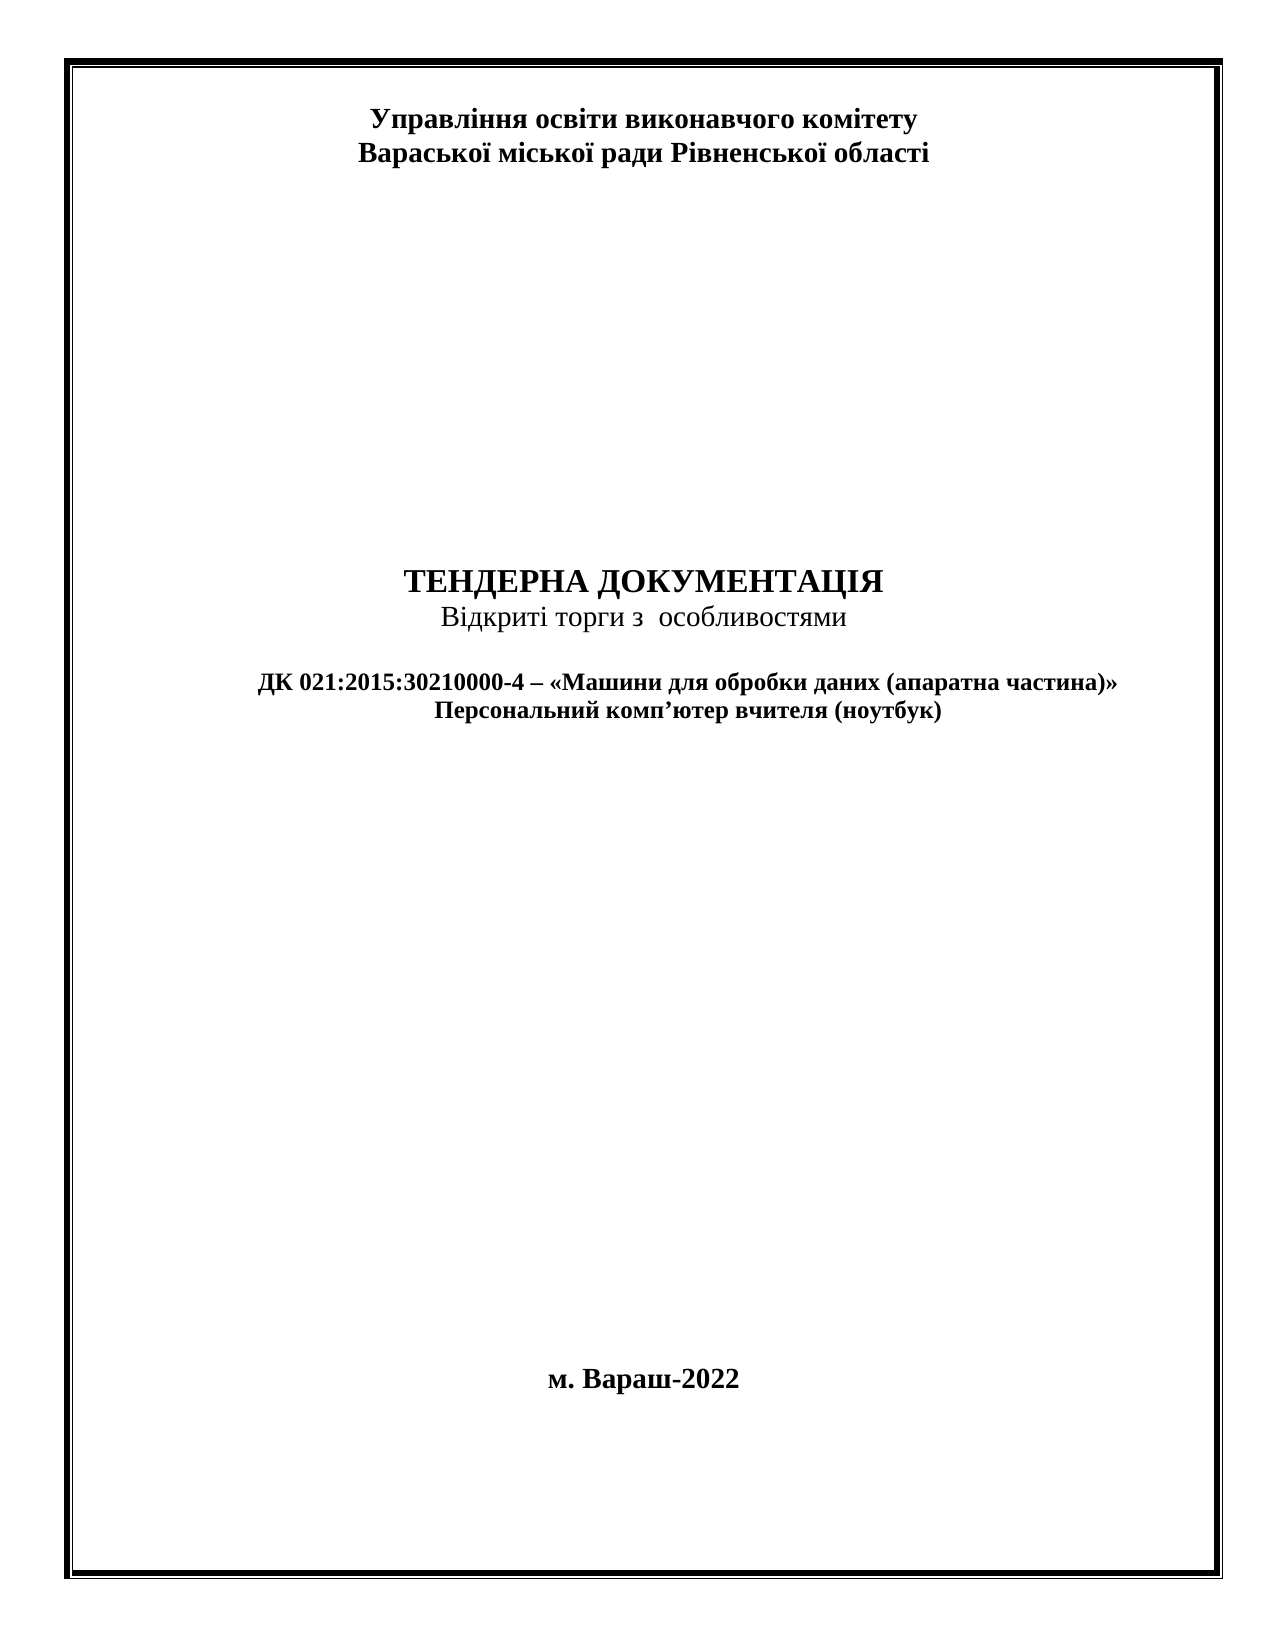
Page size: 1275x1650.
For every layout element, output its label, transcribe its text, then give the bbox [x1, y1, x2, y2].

table_header Управління освіти виконавчого комітету Вараської міської ради Рівненської області ТЕНДЕРНА ДОКУМЕНТАЦІЯ Відкриті торги з особливостями ДК 021:2015:30210000-4 – «Машини для обробки даних (апаратна частина)» Персональний комп’ютер вчителя (ноутбук) м. Вараш-2022 [73, 68, 1214, 1570]
